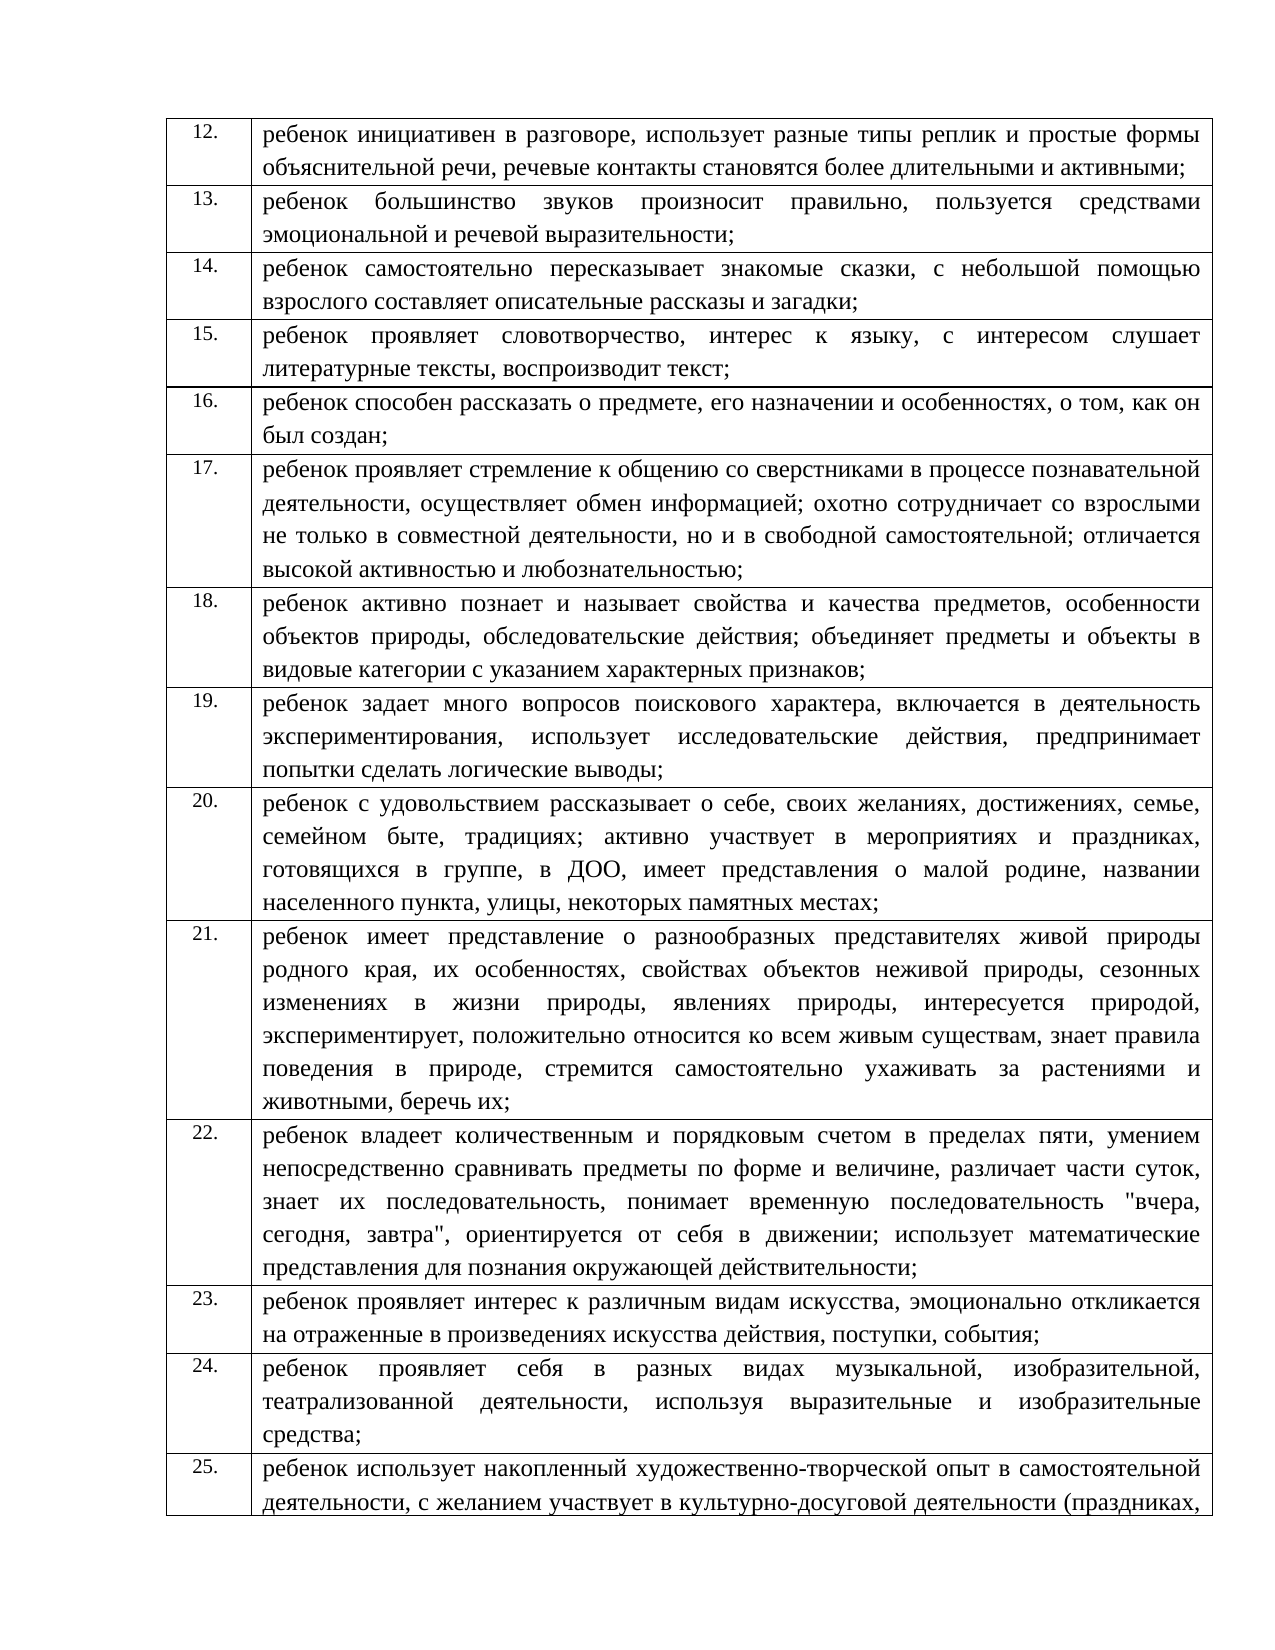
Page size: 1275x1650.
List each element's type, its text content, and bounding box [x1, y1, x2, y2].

table_cell [167, 588, 251, 687]
table_cell ребенок имеет представление о разнообразных представителях живой природы родного края, их особенностях, свойствах объектов неживой природы, сезонных изменениях в жизни природы, явлениях природы, интересуется природой, экспериментирует, положительно относится ко всем живым существам, знает правила поведения в природе, стремится самостоятельно ухаживать за растениями и животными, беречь их; [252, 921, 1212, 1119]
table_cell ребенок владеет количественным и порядковым счетом в пределах пяти, умением непосредственно сравнивать предметы по форме и величине, различает части суток, знает их последовательность, понимает временную последовательность "вчера, сегодня, завтра", ориентируется от себя в движении; использует математические представления для познания окружающей действительности; [252, 1120, 1212, 1285]
table_cell ребенок проявляет себя в разных видах музыкальной, изобразительной, театрализованной деятельности, используя выразительные и изобразительные средства; [252, 1354, 1212, 1452]
table_cell ребенок с удовольствием рассказывает о себе, своих желаниях, достижениях, семье, семейном быте, традициях; активно участвует в мероприятиях и праздниках, готовящихся в группе, в ДОО, имеет представления о малой родине, названии населенного пункта, улицы, некоторых памятных местах; [252, 788, 1212, 920]
table_cell [167, 455, 251, 587]
table_cell [167, 921, 251, 1119]
table_cell [167, 186, 251, 252]
table_cell [167, 1120, 251, 1285]
table_cell ребенок большинство звуков произносит правильно, пользуется средствами эмоциональной и речевой выразительности; [252, 186, 1212, 252]
table_cell [167, 1354, 251, 1452]
table_cell [167, 119, 251, 185]
table_cell ребенок проявляет словотворчество, интерес к языку, с интересом слушает литературные тексты, воспроизводит текст; [252, 320, 1212, 386]
table_cell [167, 788, 251, 920]
table_cell [167, 1286, 251, 1352]
table_cell ребенок самостоятельно пересказывает знакомые сказки, с небольшой помощью взрослого составляет описательные рассказы и загадки; [252, 253, 1212, 319]
table_cell ребенок инициативен в разговоре, использует разные типы реплик и простые формы объяснительной речи, речевые контакты становятся более длительными и активными; [252, 119, 1212, 185]
table_cell ребенок проявляет интерес к различным видам искусства, эмоционально откликается на отраженные в произведениях искусства действия, поступки, события; [252, 1286, 1212, 1352]
table_cell [167, 253, 251, 319]
table_cell [167, 1454, 251, 1515]
table_cell [167, 688, 251, 787]
table_cell [167, 320, 251, 386]
table_cell ребенок проявляет стремление к общению со сверстниками в процессе познавательной деятельности, осуществляет обмен информацией; охотно сотрудничает со взрослыми не только в совместной деятельности, но и в свободной самостоятельной; отличается высокой активностью и любознательностью; [252, 455, 1212, 587]
table_cell ребенок задает много вопросов поискового характера, включается в деятельность экспериментирования, использует исследовательские действия, предпринимает попытки сделать логические выводы; [252, 688, 1212, 787]
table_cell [252, 1454, 1212, 1515]
table_cell ребенок способен рассказать о предмете, его назначении и особенностях, о том, как он был создан; [252, 388, 1212, 453]
table_cell [167, 388, 251, 453]
table_cell ребенок активно познает и называет свойства и качества предметов, особенности объектов природы, обследовательские действия; объединяет предметы и объекты в видовые категории с указанием характерных признаков; [252, 588, 1212, 687]
